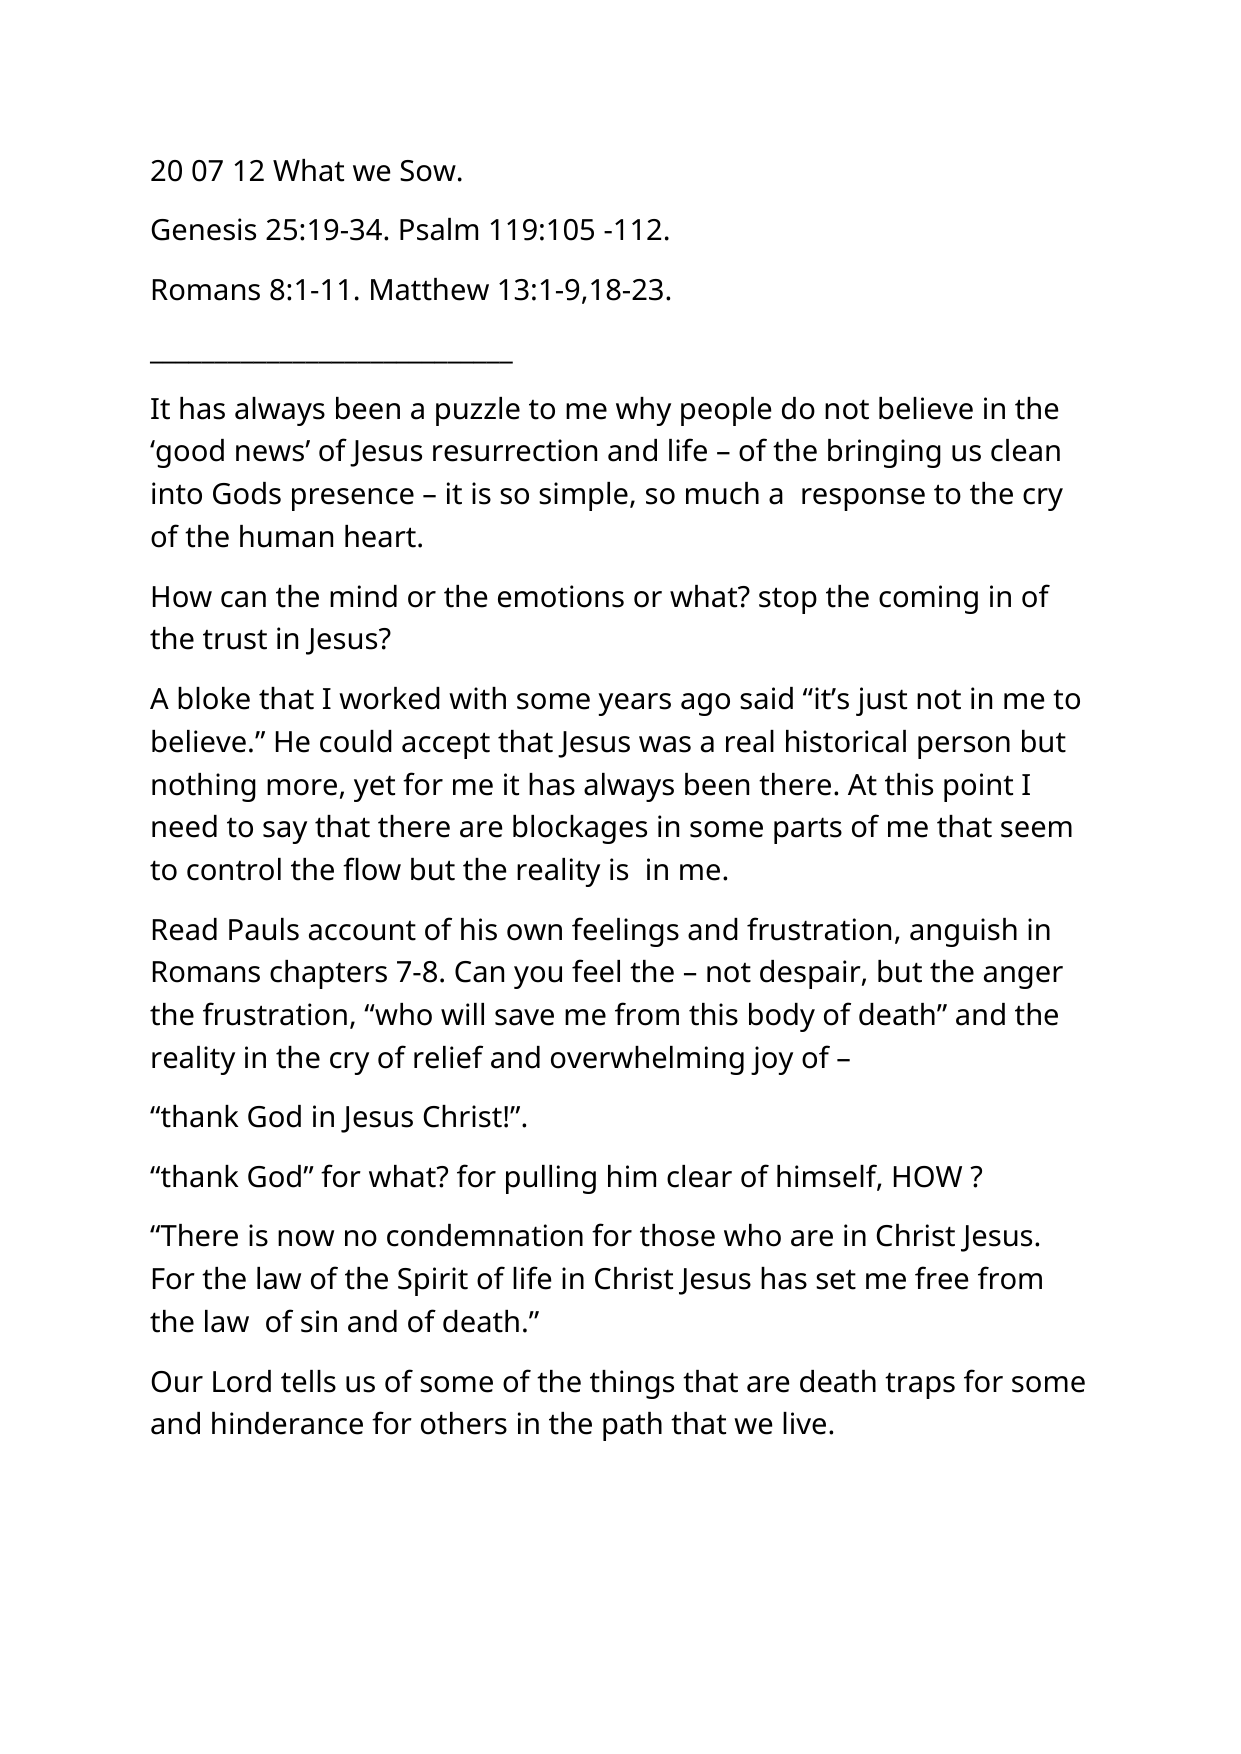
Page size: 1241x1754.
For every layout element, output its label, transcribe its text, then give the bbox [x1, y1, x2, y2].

text 20 07 12 What we Sow. [150, 150, 1090, 190]
text “thank God” for what? for pulling him clear of himself, HOW ? [150, 1156, 1090, 1196]
text Genesis 25:19-34. Psalm 119:105 -112. [150, 209, 1090, 249]
text Our Lord tells us of some of the things that are death traps for some and hinderance for others in the path that we live. [150, 1361, 1090, 1443]
text A bloke that I worked with some years ago said “it’s just not in me to believe.” He could accept that Jesus was a real historical person but nothing more, yet for me it has always been there. At this point I need to say that there are blockages in some parts of me that seem to control the flow but the reality is in me. [150, 678, 1090, 889]
text How can the mind or the emotions or what? stop the coming in of the trust in Jesus? [150, 576, 1090, 658]
text “There is now no condemnation for those who are in Christ Jesus. For the law of the Spirit of life in Christ Jesus has set me free from the law of sin and of death.” [150, 1216, 1090, 1341]
text Read Pauls account of his own feelings and frustration, anguish in Romans chapters 7-8. Can you feel the – not despair, but the anger the frustration, “who will save me from this body of death” and the reality in the cry of relief and overwhelming joy of – [150, 909, 1090, 1077]
text It has always been a puzzle to me why people do not believe in the ‘good news’ of Jesus resurrection and life – of the bringing us clean into Gods presence – it is so simple, so much a response to the cry of the human heart. [150, 388, 1090, 556]
text ____________________________ [150, 328, 1090, 368]
text “thank God in Jesus Christ!”. [150, 1097, 1090, 1136]
text Romans 8:1-11. Matthew 13:1-9,18-23. [150, 269, 1090, 309]
